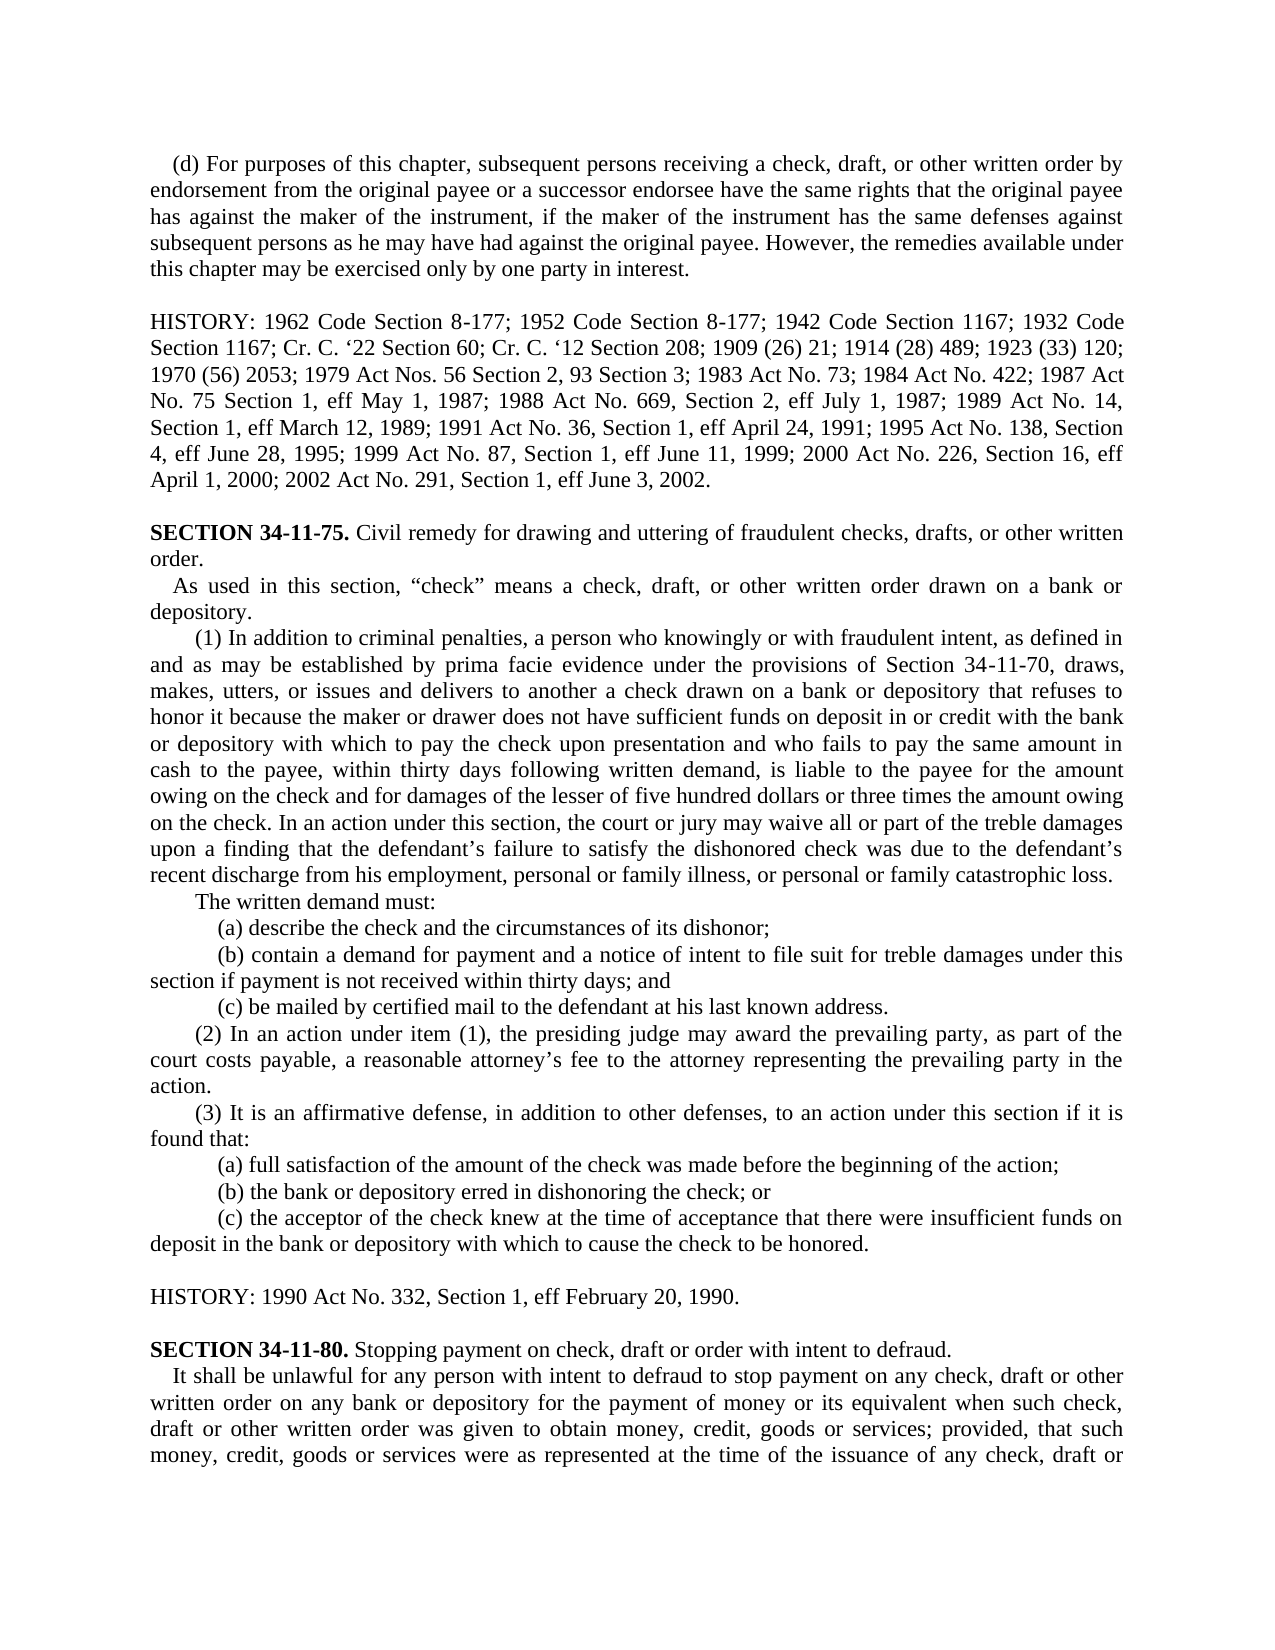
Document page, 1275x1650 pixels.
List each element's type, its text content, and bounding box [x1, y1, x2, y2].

text (d) For purposes of this chapter, subsequent persons receiving a check, draft, or other written order by endorsement from the original payee or a successor endorsee have the same rights that the original payee has against the maker of the instrument, if the maker of the instrument has the same defenses against subsequent persons as he may have had against the original payee. However, the remedies available under this chapter may be exercised only by one party in interest. [150, 150, 1125, 282]
text (c) the acceptor of the check knew at the time of acceptance that there were insufficient funds on deposit in the bank or depository with which to cause the check to be honored. [150, 1204, 1125, 1257]
text SECTION 34-11-80. Stopping payment on check, draft or order with intent to defraud. [150, 1336, 1125, 1362]
text (c) be mailed by certified mail to the defendant at his last known address. [150, 993, 1125, 1020]
text HISTORY: 1962 Code Section 8-177; 1952 Code Section 8-177; 1942 Code Section 1167; 1932 Code Section 1167; Cr. C. ‘22 Section 60; Cr. C. ‘12 Section 208; 1909 (26) 21; 1914 (28) 489; 1923 (33) 120; 1970 (56) 2053; 1979 Act Nos. 56 Section 2, 93 Section 3; 1983 Act No. 73; 1984 Act No. 422; 1987 Act No. 75 Section 1, eff May 1, 1987; 1988 Act No. 669, Section 2, eff July 1, 1987; 1989 Act No. 14, Section 1, eff March 12, 1989; 1991 Act No. 36, Section 1, eff April 24, 1991; 1995 Act No. 138, Section 4, eff June 28, 1995; 1999 Act No. 87, Section 1, eff June 11, 1999; 2000 Act No. 226, Section 16, eff April 1, 2000; 2002 Act No. 291, Section 1, eff June 3, 2002. [150, 308, 1125, 493]
text (b) contain a demand for payment and a notice of intent to file suit for treble damages under this section if payment is not received within thirty days; and [150, 941, 1125, 993]
text As used in this section, “check” means a check, draft, or other written order drawn on a bank or depository. [150, 572, 1125, 624]
text (a) describe the check and the circumstances of its dishonor; [150, 914, 1125, 941]
text The written demand must: [150, 888, 1125, 914]
text (b) the bank or depository erred in dishonoring the check; or [150, 1178, 1125, 1204]
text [150, 1362, 1125, 1468]
text HISTORY: 1990 Act No. 332, Section 1, eff February 20, 1990. [150, 1283, 1125, 1309]
text (a) full satisfaction of the amount of the check was made before the beginning of the action; [150, 1151, 1125, 1178]
text (1) In addition to criminal penalties, a person who knowingly or with fraudulent intent, as defined in and as may be established by prima facie evidence under the provisions of Section 34-11-70, draws, makes, utters, or issues and delivers to another a check drawn on a bank or depository that refuses to honor it because the maker or drawer does not have sufficient funds on deposit in or credit with the bank or depository with which to pay the check upon presentation and who fails to pay the same amount in cash to the payee, within thirty days following written demand, is liable to the payee for the amount owing on the check and for damages of the lesser of five hundred dollars or three times the amount owing on the check. In an action under this section, the court or jury may waive all or part of the treble damages upon a finding that the defendant’s failure to satisfy the dishonored check was due to the defendant’s recent discharge from his employment, personal or family illness, or personal or family catastrophic loss. [150, 624, 1125, 888]
text SECTION 34-11-75. Civil remedy for drawing and uttering of fraudulent checks, drafts, or other written order. [150, 519, 1125, 572]
text (2) In an action under item (1), the presiding judge may award the prevailing party, as part of the court costs payable, a reasonable attorney’s fee to the attorney representing the prevailing party in the action. [150, 1020, 1125, 1099]
text (3) It is an affirmative defense, in addition to other defenses, to an action under this section if it is found that: [150, 1099, 1125, 1151]
